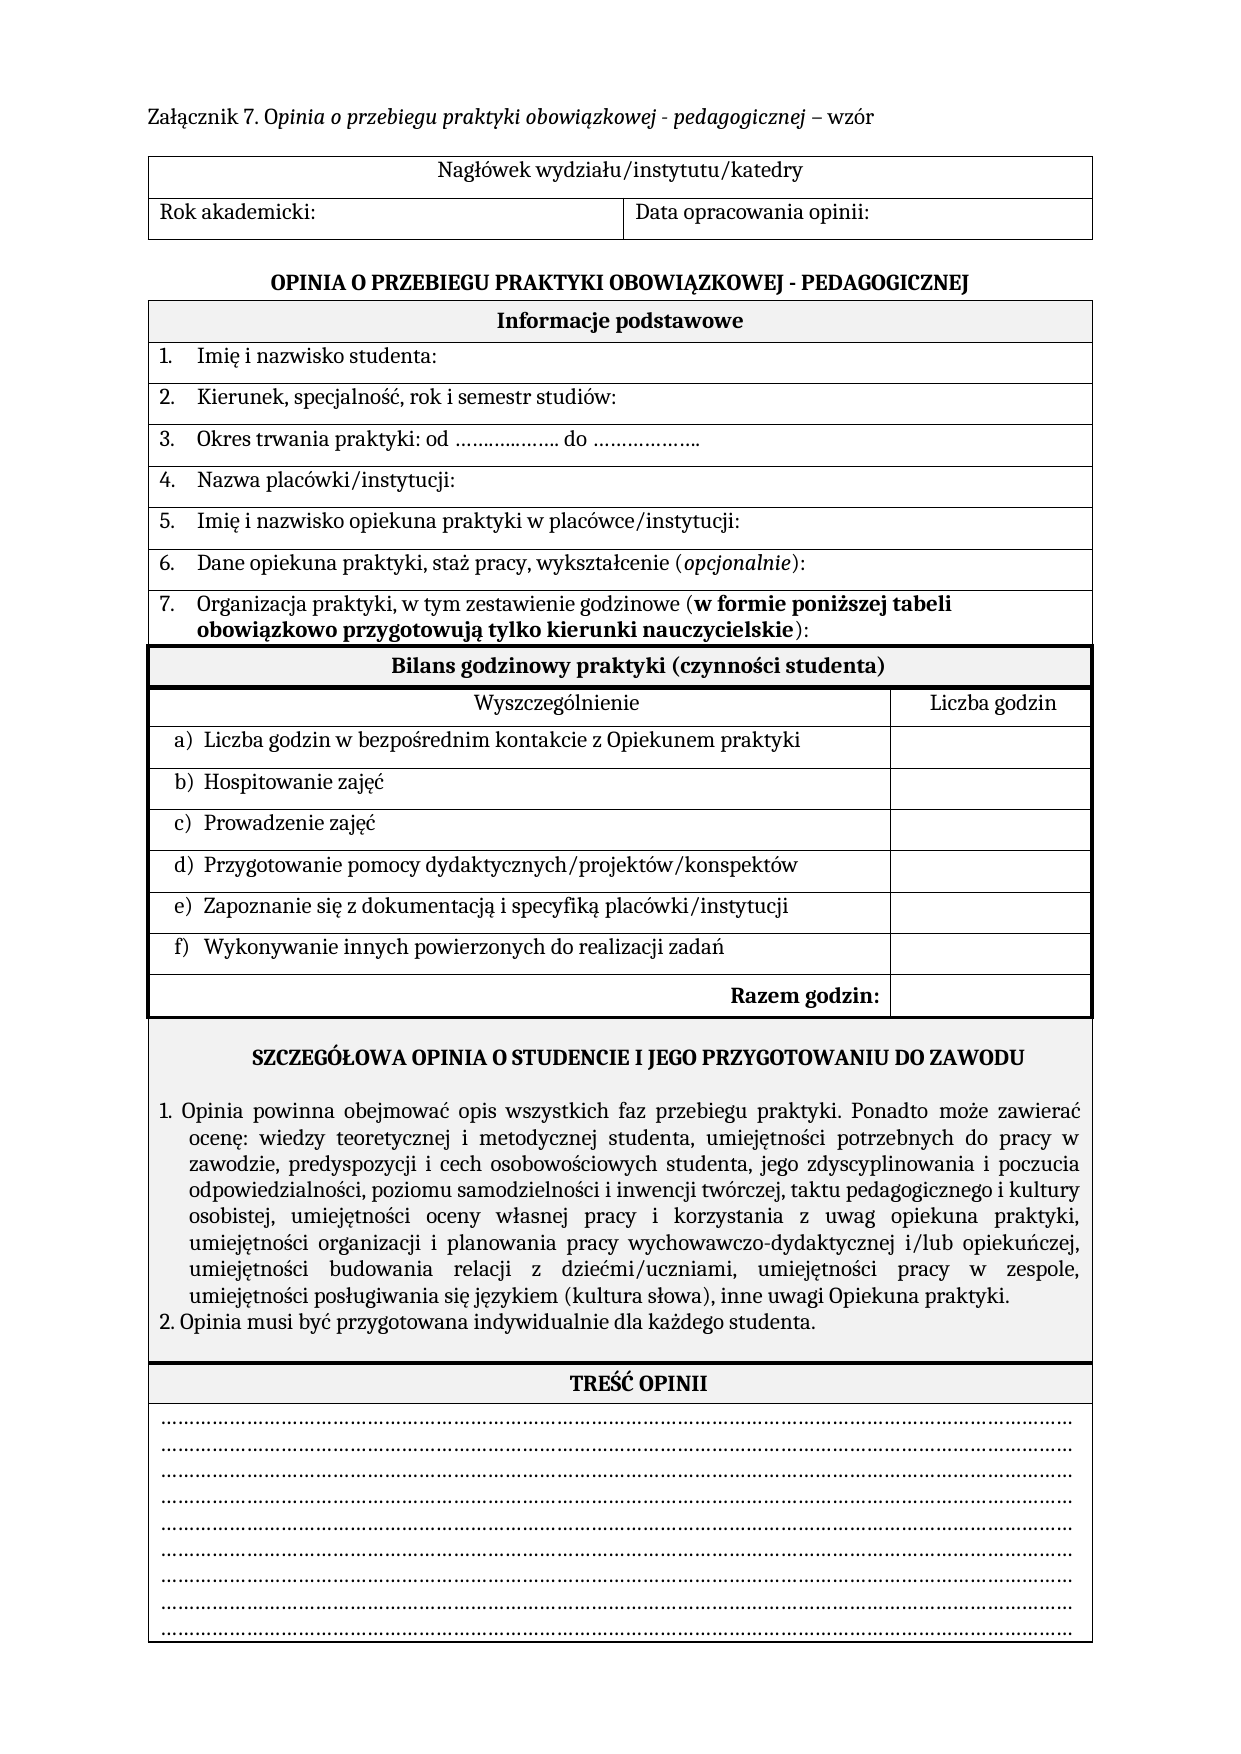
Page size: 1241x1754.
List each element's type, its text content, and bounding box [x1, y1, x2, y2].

table_cell Okres trwania praktyki: od …….…..……. do ………………. [149, 425, 1092, 466]
table_cell [891, 727, 1090, 768]
table_cell Przygotowanie pomocy dydaktycznych/projektów/konspektów [150, 851, 890, 892]
table_cell Data opracowania opinii: [624, 199, 1092, 239]
table_cell Dane opiekuna praktyki, staż pracy, wykształcenie (opcjonalnie): [149, 550, 1092, 590]
table_cell [891, 769, 1090, 809]
table_cell Zapoznanie się z dokumentacją i specyfiką placówki/instytucji [150, 893, 890, 933]
table_cell Razem godzin: [150, 975, 890, 1016]
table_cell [149, 1404, 1092, 1641]
table_cell Kierunek, specjalność, rok i semestr studiów: [149, 384, 1092, 424]
table_header Nagłówek wydziału/instytutu/katedry [149, 157, 1092, 197]
table_cell Nazwa placówki/instytucji: [149, 467, 1092, 507]
table_cell [891, 851, 1090, 892]
table_cell Organizacja praktyki, w tym zestawienie godzinowe (w formie poniższej tabeli obowiązkowo przygotowują tylko kierunki nauczycielskie): [149, 591, 1092, 643]
table_cell Liczba godzin w bezpośrednim kontakcie z Opiekunem praktyki [150, 727, 890, 768]
table_cell Wykonywanie innych powierzonych do realizacji zadań [150, 934, 890, 974]
table_cell [891, 810, 1090, 850]
table_cell Hospitowanie zajęć [150, 769, 890, 809]
table_header Informacje podstawowe [149, 301, 1092, 342]
table_cell Liczba godzin [891, 690, 1090, 726]
table_cell Wyszczególnienie [150, 690, 890, 726]
text Załącznik 7. Opinia o przebiegu praktyki obowiązkowej - pedagogicznej – wzór [148, 103, 1093, 130]
table_cell TREŚĆ OPINII [149, 1365, 1092, 1403]
table_cell [891, 975, 1090, 1016]
table_cell Prowadzenie zajęć [150, 810, 890, 850]
text OPINIA O PRZEBIEGU PRAKTYKI OBOWIĄZKOWEJ - PEDAGOGICZNEJ [148, 270, 1093, 296]
table_cell [891, 893, 1090, 933]
table_cell [891, 934, 1090, 974]
table_cell Rok akademicki: [149, 199, 623, 239]
table_cell SZCZEGÓŁOWA OPINIA O STUDENCIE I JEGO PRZYGOTOWANIU DO ZAWODU 1. Opinia powinna obejmować opis wszystkich faz przebiegu praktyki. Ponadto może zawierać ocenę: wiedzy teoretycznej i metodycznej studenta, umiejętności potrzebnych do pracy w zawodzie, predyspozycji i cech osobowościowych studenta, jego zdyscyplinowania i poczucia odpowiedzialności, poziomu samodzielności i inwencji twórczej, taktu pedagogicznego i kultury osobistej, umiejętności oceny własnej pracy i korzystania z uwag opiekuna praktyki, umiejętności organizacji i planowania pracy wychowawczo-dydaktycznej i/lub opiekuńczej, umiejętności budowania relacji z dziećmi/uczniami, umiejętności pracy w zespole, umiejętności posługiwania się językiem (kultura słowa), inne uwagi Opiekuna praktyki. 2. Opinia musi być przygotowana indywidualnie dla każdego studenta. [149, 1019, 1092, 1361]
table_cell Imię i nazwisko opiekuna praktyki w placówce/instytucji: [149, 508, 1092, 548]
table_cell Bilans godzinowy praktyki (czynności studenta) [150, 648, 1090, 685]
table_cell Imię i nazwisko studenta: [149, 343, 1092, 383]
